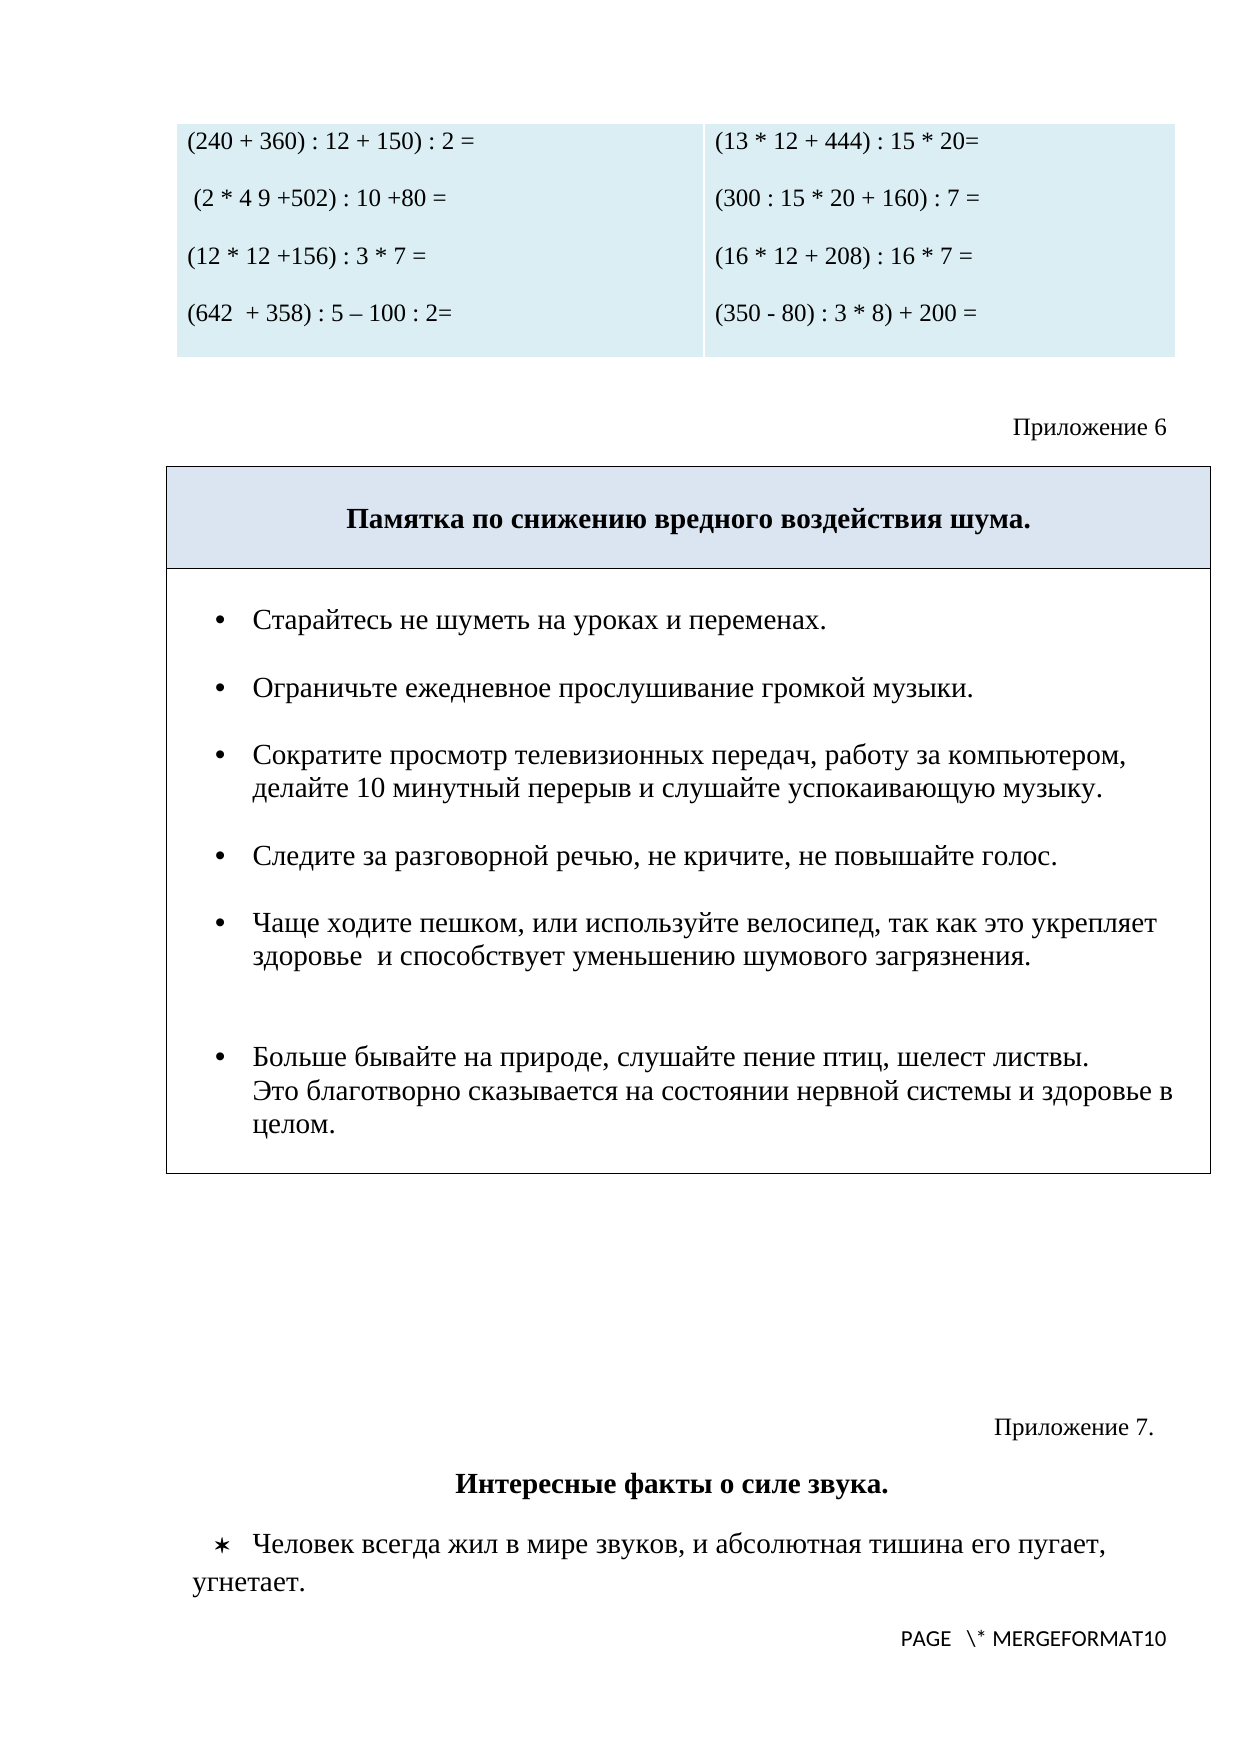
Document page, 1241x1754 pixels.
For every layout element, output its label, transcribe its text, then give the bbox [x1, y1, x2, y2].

text Приложение 7. [177, 1412, 1167, 1441]
table_cell (240 + 360) : 12 + 150) : 2 = (2 * 4 9 +502) : 10 +80 = (12 * 12 +156) : 3 * 7 = (642 + 358) : 5 – 100 : 2= [177, 124, 703, 357]
table_header Памятка по снижению вредного воздействия шума. [167, 467, 1210, 568]
table_cell Старайтесь не шуметь на уроках и переменах. Ограничьте ежедневное прослушивание громкой музыки. Сократите просмотр телевизионных передач, работу за компьютером, делайте 10 минутный перерыв и слушайте успокаивающую музыку. Следите за разговорной речью, не кричите, не повышайте голос. Чаще ходите пешком, или используйте велосипед, так как это укрепляет здоровье и способствует уменьшению шумового загрязнения. Больше бывайте на природе, слушайте пение птиц, шелест листвы. Это благотворно сказывается на состоянии нервной системы и здоровье в целом. [167, 569, 1210, 1173]
text Приложение 6 [177, 412, 1167, 441]
table_cell (13 * 12 + 444) : 15 * 20= (300 : 15 * 20 + 160) : 7 = (16 * 12 + 208) : 16 * 7 = (350 - 80) : 3 * 8) + 200 = [705, 124, 1175, 357]
text Интересные факты о силе звука. [177, 1466, 1167, 1500]
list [192, 1526, 1167, 1598]
